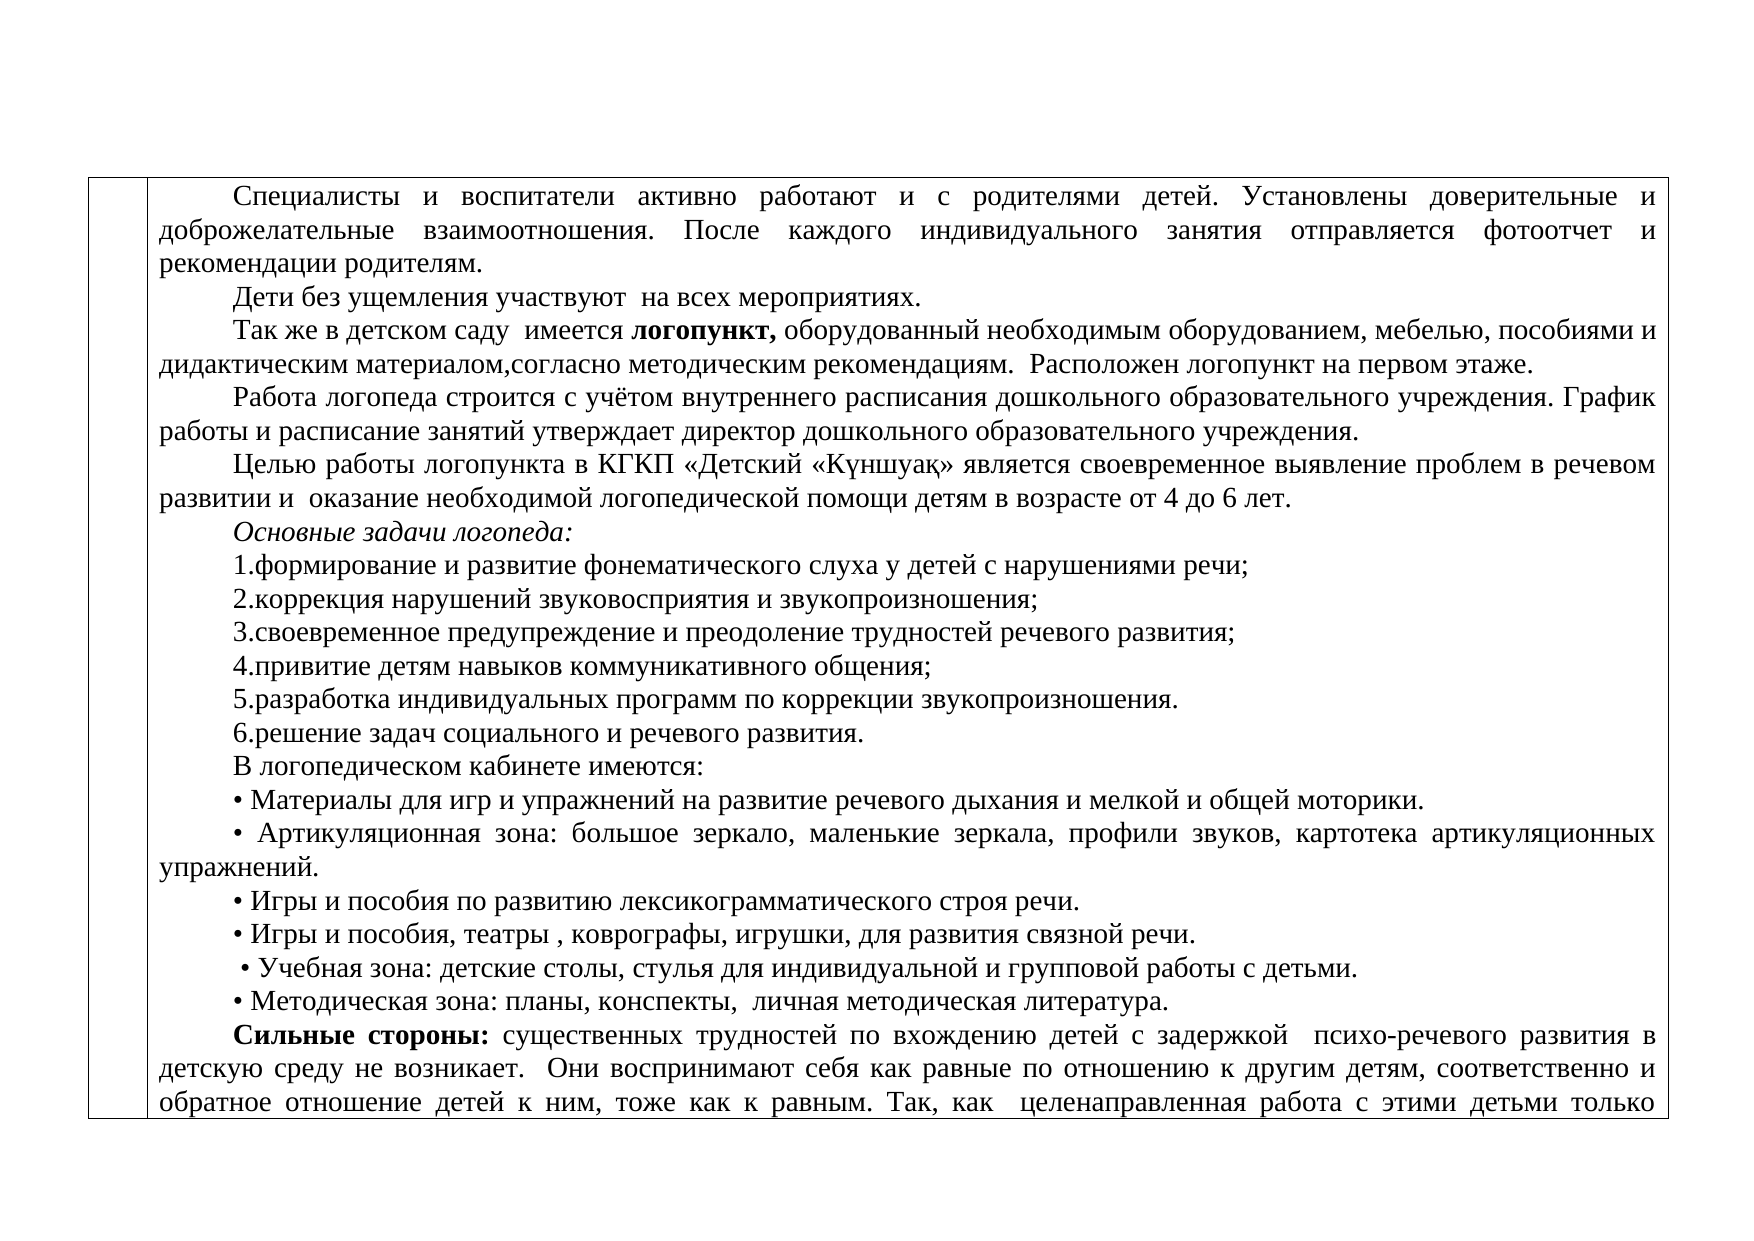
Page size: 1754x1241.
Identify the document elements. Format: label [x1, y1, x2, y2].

table_cell [89, 178, 147, 1117]
table_cell [148, 178, 1668, 1117]
